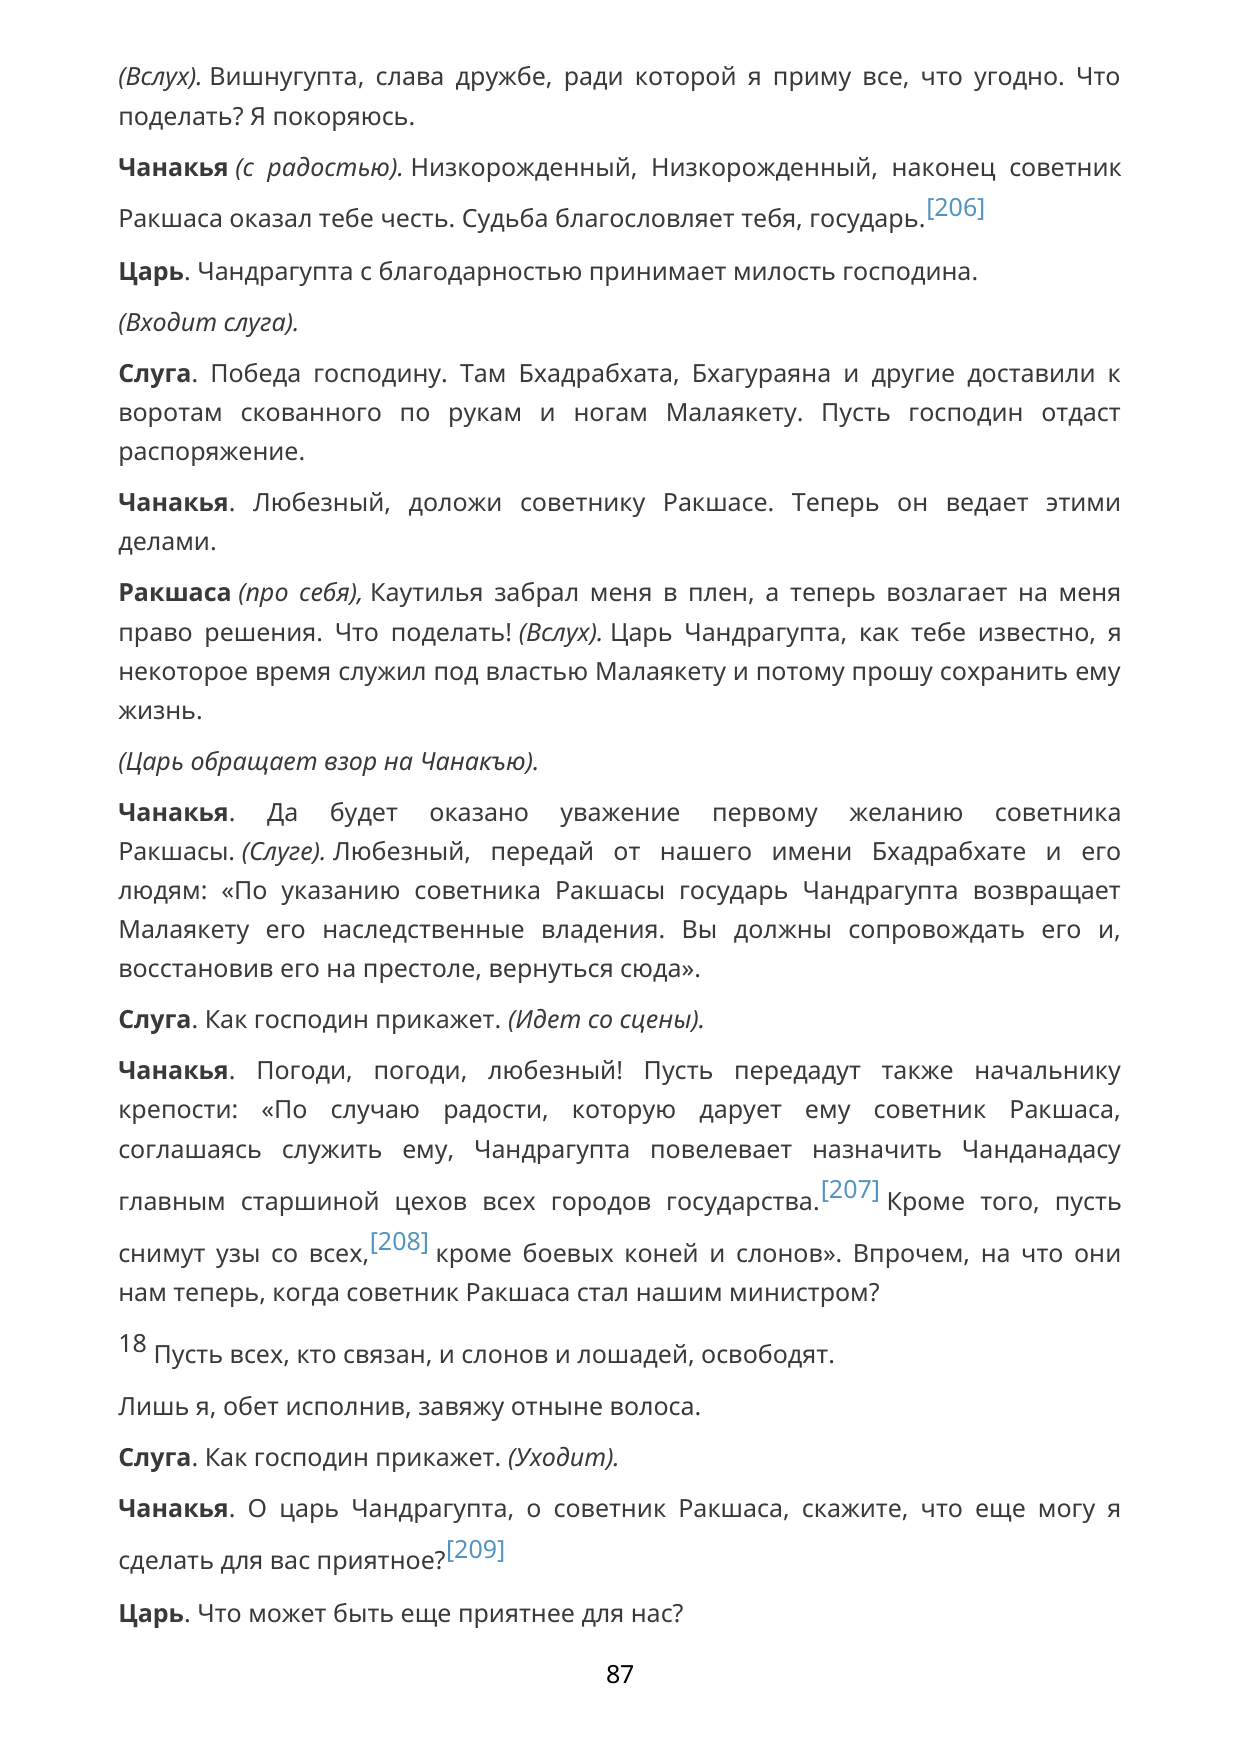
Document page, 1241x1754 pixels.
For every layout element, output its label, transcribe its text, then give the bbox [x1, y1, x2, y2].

text Царь. Что может быть еще приятнее для нас? [118, 1596, 1122, 1629]
text Чанакья. Да будет оказано уважение первому желанию советника Ракшасы. (Слуге). Любезный, передай от нашего имени Бхадрабхате и его людям: «По указанию советника Ракшасы государь Чандрагупта возвращает Малаякету его наследственные владения. Вы должны сопровождать его и, восстановив его на престоле, вернуться сюда». [118, 794, 1122, 985]
subtitle (Входит слуга). [118, 305, 1122, 339]
text Слуга. Победа господину. Там Бхадрабхата, Бхагураяна и другие доставили к воротам скованного по рукам и ногам Малаякету. Пусть господин отдаст распоряжение. [118, 356, 1122, 468]
text (Вслух). Вишнугупта, слава дружбе, ради которой я приму все, что угодно. Что поделать? Я покоряюсь. [118, 59, 1122, 132]
subtitle (Царь обращает взор на Чанакъю). [118, 743, 1122, 777]
text Слуга. Как господин прикажет. (Идет со сцены). [118, 1002, 1122, 1036]
text Царь. Чандрагупта с благодарностью принимает милость господина. [118, 254, 1122, 288]
text Ракшаса (про себя), Каутилья забрал меня в плен, а теперь возлагает на меня право решения. Что поделать! (Вслух). Царь Чандрагупта, как тебе известно, я некоторое время служил под властью Малаякету и потому прошу сохранить ему жизнь. [118, 575, 1122, 727]
text Чанакья. О царь Чандрагупта, о советник Ракшаса, скажите, что еще могу я сделать для вас приятное?[209] [118, 1491, 1122, 1577]
text Слуга. Как господин прикажет. (Уходит). [118, 1440, 1122, 1474]
text Чанакья. Любезный, доложи советнику Ракшасе. Теперь он ведает этими делами. [118, 485, 1122, 558]
text 18 Пусть всех, кто связан, и слонов и лошадей, освободят. [118, 1325, 1122, 1371]
text Лишь я, обет исполнив, завяжу отныне волоса. [118, 1389, 1122, 1423]
text Чанакья (с радостью). Низкорожденный, Низкорожденный, наконец советник Ракшаса оказал тебе честь. Судьба благословляет тебя, государь.[206] [118, 149, 1122, 235]
text Чанакья. Погоди, погоди, любезный! Пусть передадут также начальнику крепости: «По случаю радости, которую дарует ему советник Ракшаса, соглашаясь служить ему, Чандрагупта повелевает назначить Чанданадасу главным старшиной цехов всех городов государства.[207] Кроме того, пусть снимут узы со всех,[208] кроме боевых коней и слонов». Впрочем, на что они нам теперь, когда советник Ракшаса стал нашим министром? [118, 1053, 1122, 1308]
